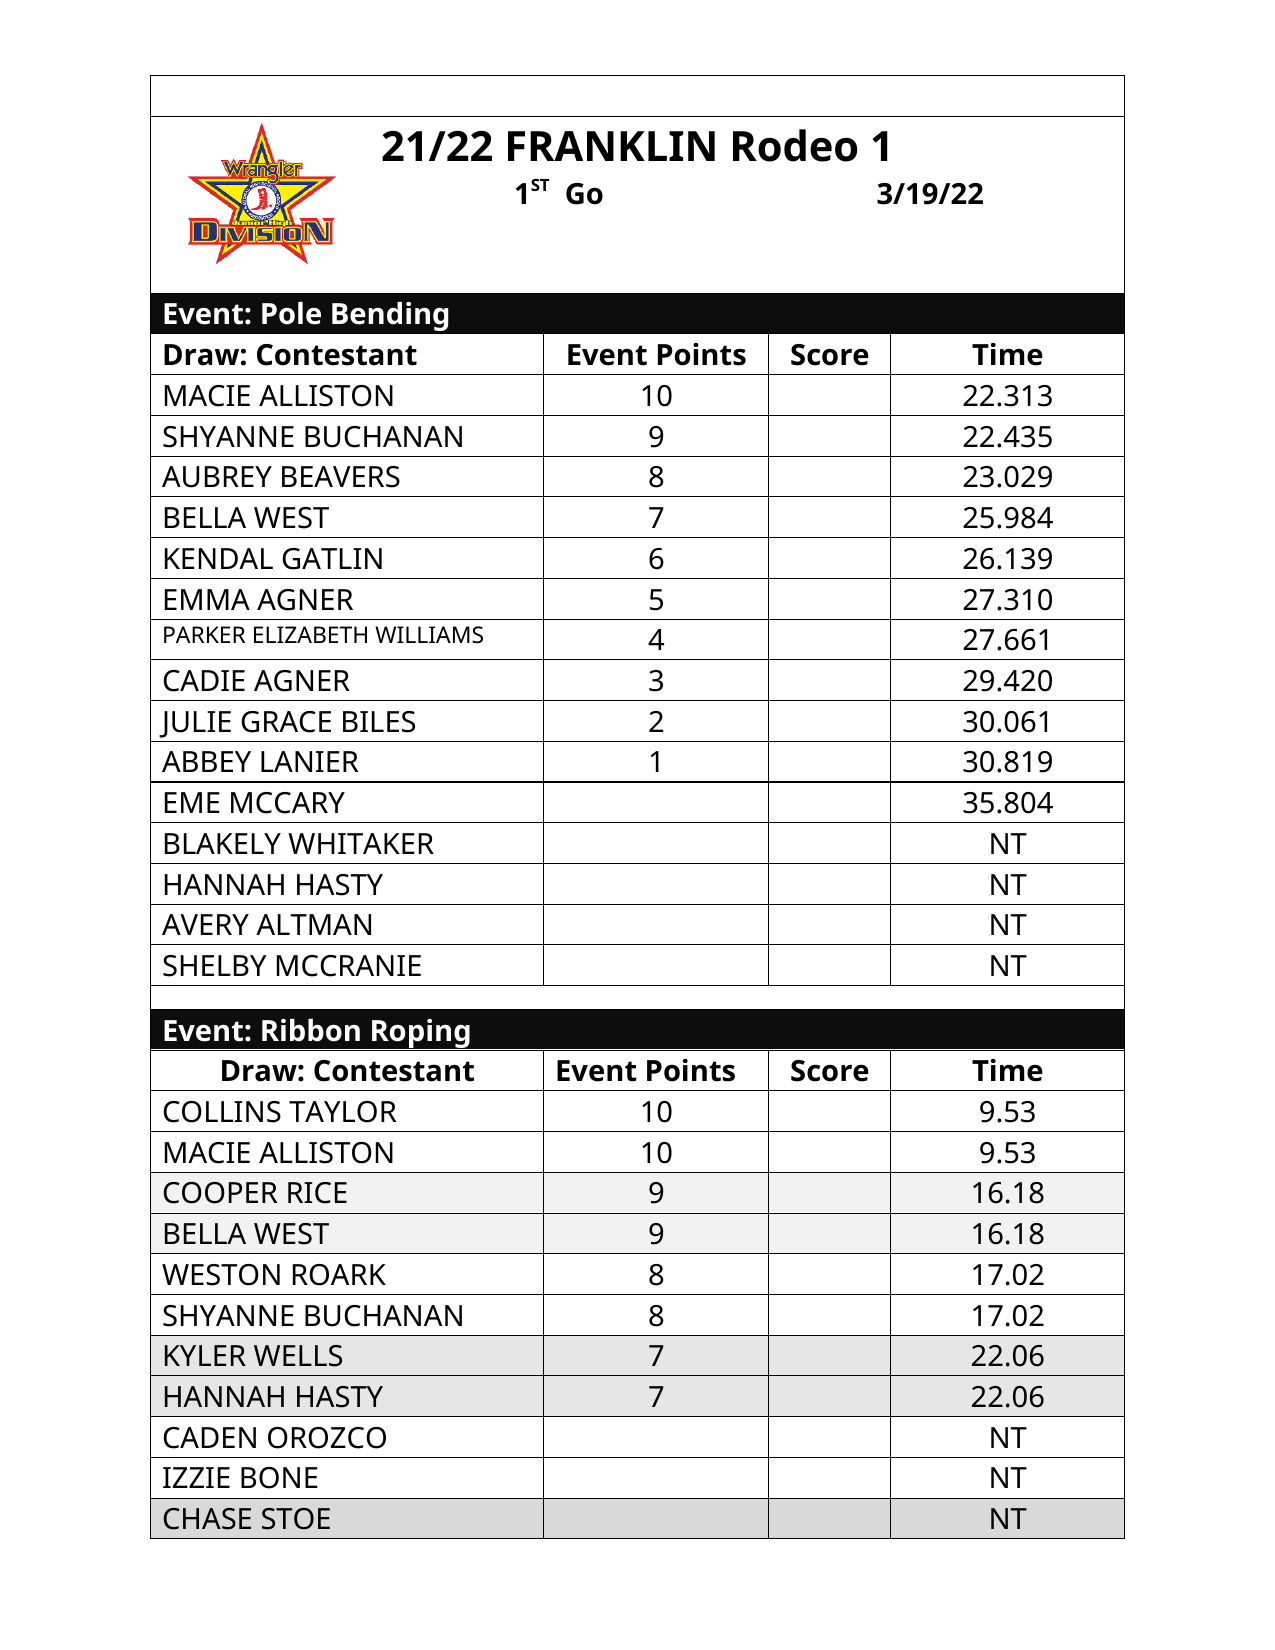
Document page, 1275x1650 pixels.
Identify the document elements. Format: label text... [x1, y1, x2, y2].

table_cell [544, 1417, 768, 1457]
table_cell 30.819 [891, 742, 1124, 781]
table_cell Event Points [544, 1051, 768, 1090]
table_cell KENDAL GATLIN [151, 538, 543, 578]
table_cell [769, 1091, 890, 1131]
table_cell [151, 76, 1124, 116]
table_cell 35.804 [891, 783, 1124, 822]
table_cell NT [891, 823, 1124, 863]
table_cell [769, 905, 890, 944]
table_cell [769, 579, 890, 618]
table_cell BELLA WEST [151, 1214, 543, 1253]
table_cell EMMA AGNER [151, 579, 543, 618]
table_cell [769, 864, 890, 903]
table_cell [544, 905, 768, 944]
table_cell Draw: Contestant [151, 334, 543, 374]
table_cell [769, 1295, 890, 1334]
table_cell [769, 1173, 890, 1212]
table_cell [769, 497, 890, 537]
table_cell [769, 1376, 890, 1416]
table_cell [544, 1499, 768, 1538]
table_cell [544, 864, 768, 903]
table_cell HANNAH HASTY [151, 864, 543, 903]
table_cell [769, 1417, 890, 1457]
table_cell 26.139 [891, 538, 1124, 578]
table_cell 22.06 [891, 1336, 1124, 1375]
table_cell 22.435 [891, 416, 1124, 456]
table_cell [769, 701, 890, 741]
table_cell [544, 945, 768, 985]
table_cell 10 [544, 1091, 768, 1131]
table_cell BLAKELY WHITAKER [151, 823, 543, 863]
table_cell 1 [544, 742, 768, 781]
table_cell 8 [544, 1254, 768, 1294]
table_cell [769, 1336, 890, 1375]
table_cell IZZIE BONE [151, 1458, 543, 1497]
table_cell MACIE ALLISTON [151, 1132, 543, 1172]
table_cell 29.420 [891, 660, 1124, 700]
table_cell 8 [544, 457, 768, 496]
table_cell [544, 823, 768, 863]
table_cell NT [891, 1417, 1124, 1457]
table_cell [151, 986, 1124, 1009]
table_cell [769, 620, 890, 659]
table_cell NT [891, 1458, 1124, 1497]
table_cell 10 [544, 375, 768, 415]
table_cell [769, 1499, 890, 1538]
table_cell [769, 538, 890, 578]
table_cell 21/22 FRANKLIN Rodeo 1 1ST Go 3/19/22 [151, 117, 1124, 293]
table_cell 2 [544, 701, 768, 741]
table_cell CHASE STOE [151, 1499, 543, 1538]
table_cell 27.661 [891, 620, 1124, 659]
table_cell Score [769, 334, 890, 374]
table_cell 5 [544, 579, 768, 618]
table_cell WESTON ROARK [151, 1254, 543, 1294]
table_cell 10 [544, 1132, 768, 1172]
table_cell [769, 823, 890, 863]
table_cell EME MCCARY [151, 783, 543, 822]
table_cell 9.53 [891, 1091, 1124, 1131]
table_cell 9.53 [891, 1132, 1124, 1172]
table_cell 9 [544, 416, 768, 456]
table_cell [769, 660, 890, 700]
table_cell [769, 1214, 890, 1253]
table_cell COLLINS TAYLOR [151, 1091, 543, 1131]
table_cell [769, 742, 890, 781]
table_cell 16.18 [891, 1214, 1124, 1253]
table_cell [769, 416, 890, 456]
table_cell Event Points [544, 334, 768, 374]
table_cell [769, 375, 890, 415]
table_cell CADEN OROZCO [151, 1417, 543, 1457]
table_cell COOPER RICE [151, 1173, 543, 1212]
table_cell 23.029 [891, 457, 1124, 496]
table_cell 27.310 [891, 579, 1124, 618]
table_cell PARKER ELIZABETH WILLIAMS [151, 620, 543, 659]
table_cell [769, 457, 890, 496]
table_cell BELLA WEST [151, 497, 543, 537]
table_cell [544, 783, 768, 822]
table_cell [769, 945, 890, 985]
table_cell NT [891, 945, 1124, 985]
table_cell 17.02 [891, 1295, 1124, 1334]
table_cell [769, 1254, 890, 1294]
table_cell 3 [544, 660, 768, 700]
table_cell MACIE ALLISTON [151, 375, 543, 415]
table_cell 9 [544, 1173, 768, 1212]
table_cell CADIE AGNER [151, 660, 543, 700]
table_cell ABBEY LANIER [151, 742, 543, 781]
table_cell HANNAH HASTY [151, 1376, 543, 1416]
table_cell Time [891, 1051, 1124, 1090]
table_cell 22.06 [891, 1376, 1124, 1416]
table_cell Draw: Contestant [151, 1051, 543, 1090]
table_cell [769, 1458, 890, 1497]
table_cell NT [891, 905, 1124, 944]
table_cell 7 [544, 497, 768, 537]
table_cell JULIE GRACE BILES [151, 701, 543, 741]
table_cell 7 [544, 1376, 768, 1416]
table_cell KYLER WELLS [151, 1336, 543, 1375]
table_cell Score [769, 1051, 890, 1090]
table_cell 25.984 [891, 497, 1124, 537]
table_cell NT [891, 864, 1124, 903]
table_cell SHYANNE BUCHANAN [151, 416, 543, 456]
table_cell 6 [544, 538, 768, 578]
table_cell SHYANNE BUCHANAN [151, 1295, 543, 1334]
table_cell 7 [544, 1336, 768, 1375]
table_cell 22.313 [891, 375, 1124, 415]
table_cell [769, 783, 890, 822]
table_cell NT [891, 1499, 1124, 1538]
table_cell 4 [544, 620, 768, 659]
table_cell Event: Ribbon Roping [151, 1010, 1124, 1049]
table_cell Time [891, 334, 1124, 374]
table_cell 9 [544, 1214, 768, 1253]
table_cell AVERY ALTMAN [151, 905, 543, 944]
table_cell 30.061 [891, 701, 1124, 741]
table_cell 17.02 [891, 1254, 1124, 1294]
table_cell [769, 1132, 890, 1172]
table_cell [544, 1458, 768, 1497]
table_cell 16.18 [891, 1173, 1124, 1212]
table_cell 8 [544, 1295, 768, 1334]
table_cell Event: Pole Bending [151, 294, 1124, 333]
table_cell SHELBY MCCRANIE [151, 945, 543, 985]
table_cell AUBREY BEAVERS [151, 457, 543, 496]
